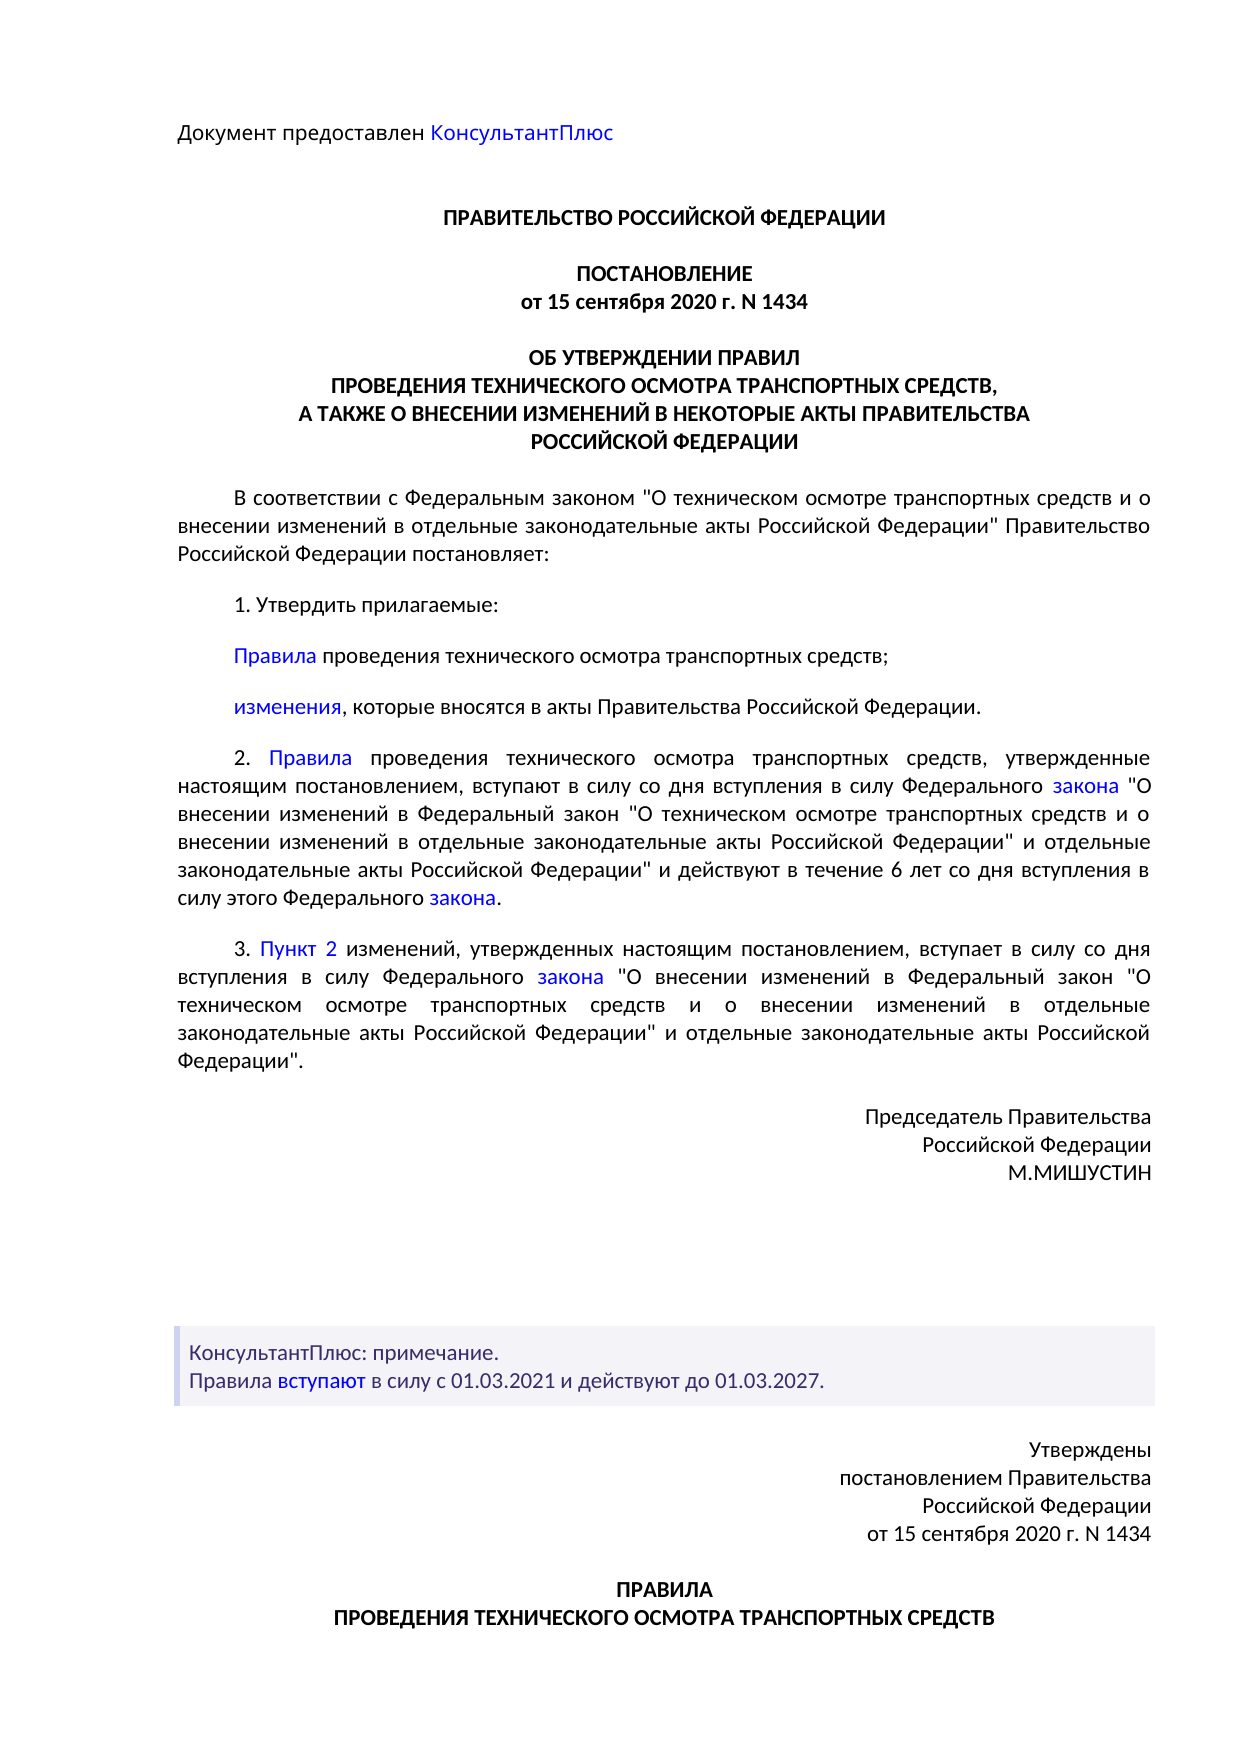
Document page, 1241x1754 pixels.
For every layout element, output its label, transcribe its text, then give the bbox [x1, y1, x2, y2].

text изменения, которые вносятся в акты Правительства Российской Федерации. [177, 692, 1152, 720]
text Российской Федерации [177, 1130, 1152, 1158]
text 1. Утвердить прилагаемые: [177, 590, 1152, 618]
text 2. Правила проведения технического осмотра транспортных средств, утвержденные настоящим постановлением, вступают в силу со дня вступления в силу Федерального закона "О внесении изменений в Федеральный закон "О техническом осмотре транспортных средств и о внесении изменений в отдельные законодательные акты Российской Федерации" и отдельные законодательные акты Российской Федерации" и действуют в течение 6 лет со дня вступления в силу этого Федерального закона. [177, 743, 1152, 911]
title ПРОВЕДЕНИЯ ТЕХНИЧЕСКОГО ОСМОТРА ТРАНСПОРТНЫХ СРЕДСТВ, [177, 371, 1152, 399]
table_header КонсультантПлюс: примечание. Правила вступают в силу с 01.03.2021 и действуют до 01.03.2027. [180, 1326, 1149, 1406]
title РОССИЙСКОЙ ФЕДЕРАЦИИ [177, 427, 1152, 455]
title ОБ УТВЕРЖДЕНИИ ПРАВИЛ [177, 343, 1152, 371]
text М.МИШУСТИН [177, 1158, 1152, 1186]
title Документ предоставлен КонсультантПлюс [177, 118, 1152, 175]
text Российской Федерации [177, 1491, 1152, 1519]
title ПРАВИТЕЛЬСТВО РОССИЙСКОЙ ФЕДЕРАЦИИ [177, 203, 1152, 231]
title ПРАВИЛА [177, 1575, 1152, 1603]
title ПРОВЕДЕНИЯ ТЕХНИЧЕСКОГО ОСМОТРА ТРАНСПОРТНЫХ СРЕДСТВ [177, 1603, 1152, 1631]
text Председатель Правительства [177, 1102, 1152, 1130]
title от 15 сентября 2020 г. N 1434 [177, 287, 1152, 315]
title ПОСТАНОВЛЕНИЕ [177, 259, 1152, 287]
text 3. Пункт 2 изменений, утвержденных настоящим постановлением, вступает в силу со дня вступления в силу Федерального закона "О внесении изменений в Федеральный закон "О техническом осмотре транспортных средств и о внесении изменений в отдельные законодательные акты Российской Федерации" и отдельные законодательные акты Российской Федерации". [177, 934, 1152, 1074]
title А ТАКЖЕ О ВНЕСЕНИИ ИЗМЕНЕНИЙ В НЕКОТОРЫЕ АКТЫ ПРАВИТЕЛЬСТВА [177, 399, 1152, 427]
text от 15 сентября 2020 г. N 1434 [177, 1519, 1152, 1547]
text постановлением Правительства [177, 1463, 1152, 1491]
text В соответствии с Федеральным законом "О техническом осмотре транспортных средств и о внесении изменений в отдельные законодательные акты Российской Федерации" Правительство Российской Федерации постановляет: [177, 483, 1152, 567]
text Утверждены [177, 1435, 1152, 1463]
text Правила проведения технического осмотра транспортных средств; [177, 641, 1152, 669]
